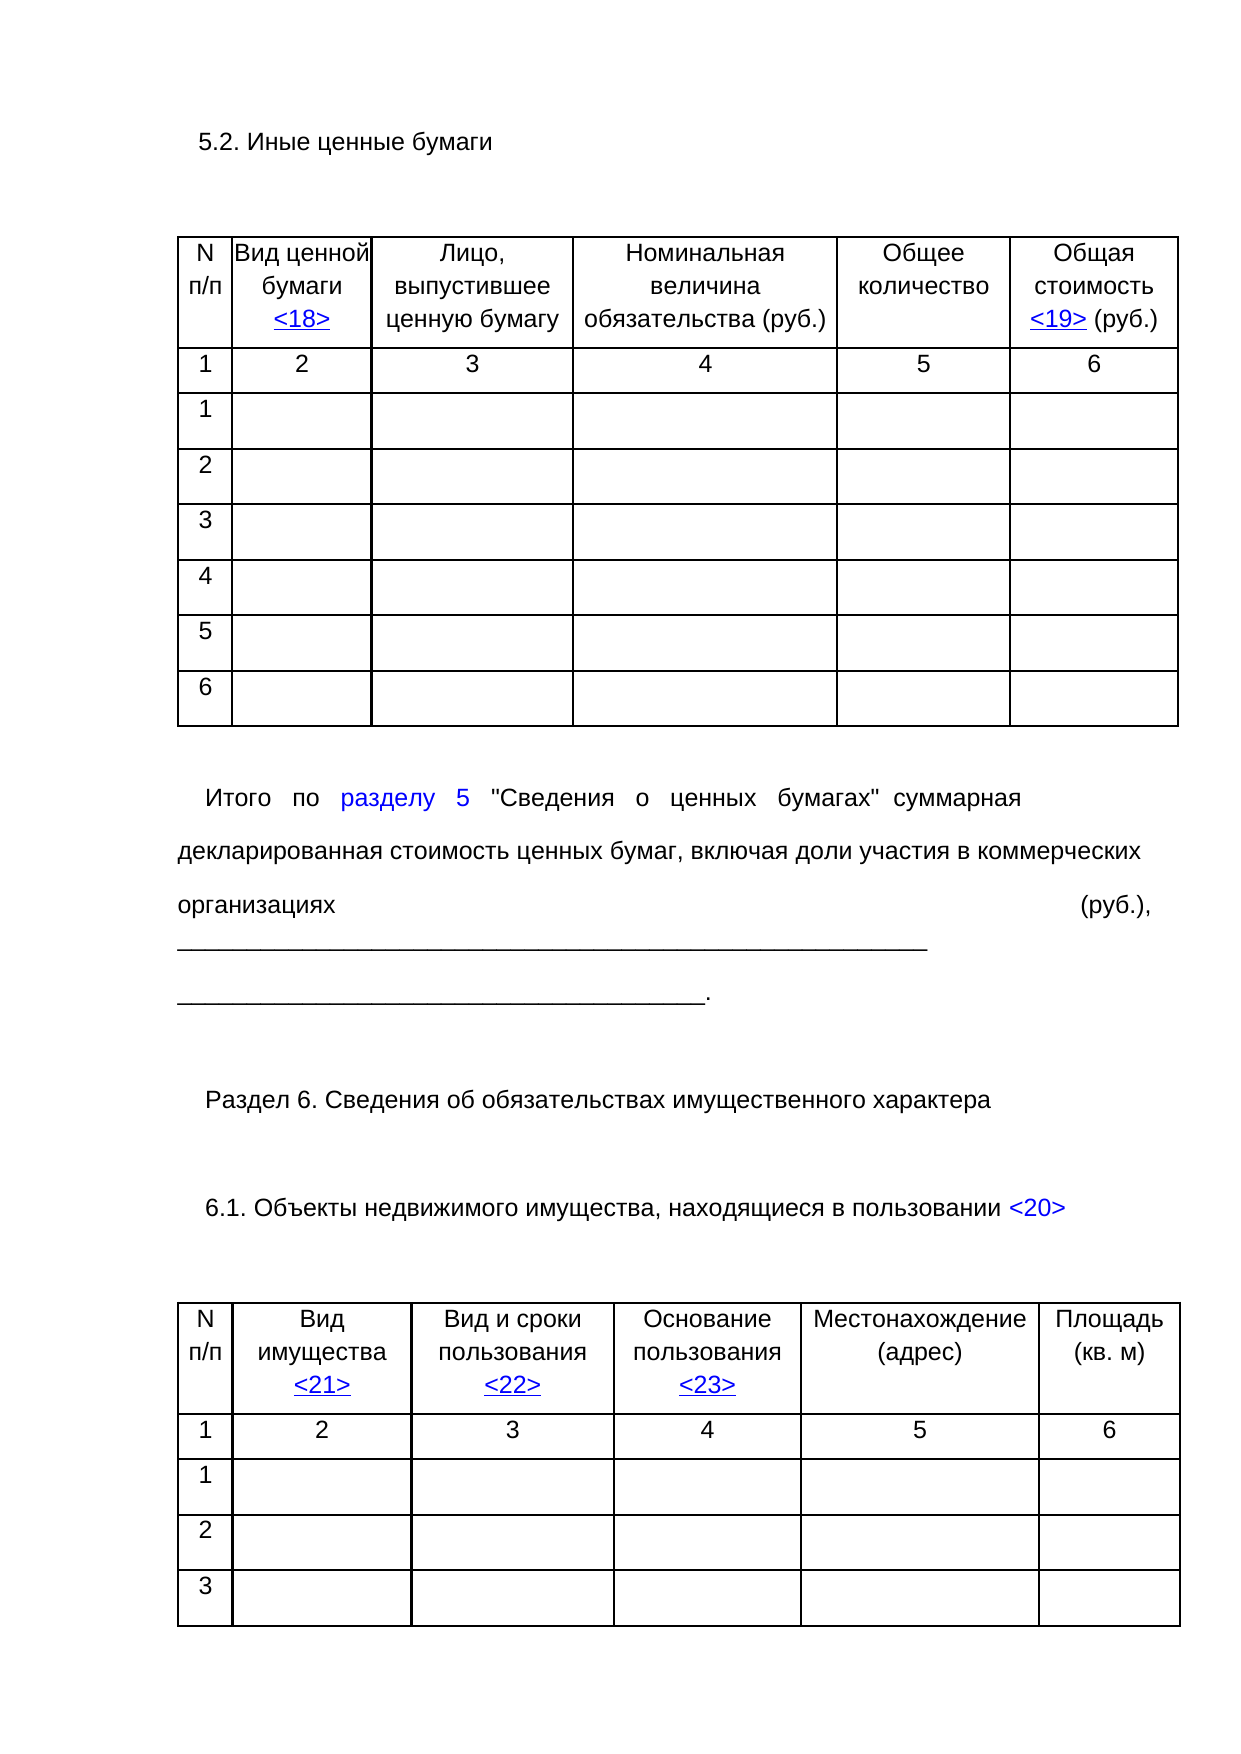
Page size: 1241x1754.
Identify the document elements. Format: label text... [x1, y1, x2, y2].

table_cell [615, 1571, 800, 1624]
table_cell [615, 1516, 800, 1569]
table_cell 3 [413, 1415, 613, 1458]
table_cell [574, 450, 836, 503]
table_cell 1 [179, 394, 231, 447]
table_cell [574, 672, 836, 725]
table_cell [233, 450, 370, 503]
table_cell [1011, 394, 1177, 447]
table_cell [838, 450, 1009, 503]
table_cell 4 [615, 1415, 800, 1458]
table_cell 4 [179, 561, 231, 614]
table_cell [234, 1571, 410, 1624]
table_cell [1040, 1571, 1179, 1624]
table_cell 5 [838, 349, 1009, 392]
table_cell [233, 505, 370, 558]
table_cell 3 [179, 1571, 231, 1624]
table_cell 5 [802, 1415, 1038, 1458]
text Итого по разделу 5 "Сведения о ценных бумагах" суммарная [177, 782, 1152, 811]
table_cell [1011, 672, 1177, 725]
table_cell [233, 672, 370, 725]
table_header Площадь (кв. м) [1040, 1304, 1179, 1413]
table_header Местонахождение (адрес) [802, 1304, 1038, 1413]
table_cell 3 [373, 349, 572, 392]
table_cell 2 [179, 1516, 231, 1569]
table_cell [373, 672, 572, 725]
table_cell [373, 616, 572, 669]
table_header N п/п [179, 1304, 231, 1413]
table_header Общее количество [838, 238, 1009, 347]
table_cell [373, 505, 572, 558]
table_header Лицо, выпустившее ценную бумагу [373, 238, 572, 347]
table_cell 6 [1040, 1415, 1179, 1458]
table_cell 5 [179, 616, 231, 669]
table_cell [838, 394, 1009, 447]
table_cell [615, 1460, 800, 1513]
table_cell [838, 616, 1009, 669]
table_header Вид ценной бумаги <18> [233, 238, 370, 347]
table_cell [574, 616, 836, 669]
table_cell 3 [179, 505, 231, 558]
table_header Номинальная величина обязательства (руб.) [574, 238, 836, 347]
table_cell [413, 1460, 613, 1513]
table_cell [838, 672, 1009, 725]
text 5.2. Иные ценные бумаги [177, 127, 1152, 155]
table_cell 1 [179, 349, 231, 392]
table_cell [838, 505, 1009, 558]
table_header Общая стоимость <19> (руб.) [1011, 238, 1177, 347]
table_cell [1011, 616, 1177, 669]
table_cell 2 [233, 349, 370, 392]
table_cell [1040, 1516, 1179, 1569]
table_cell [413, 1516, 613, 1569]
table_cell [802, 1571, 1038, 1624]
table_cell [574, 394, 836, 447]
table_header Основание пользования <23> [615, 1304, 800, 1413]
table_cell [233, 561, 370, 614]
table_cell 6 [179, 672, 231, 725]
table_cell [234, 1460, 410, 1513]
table_cell [1011, 505, 1177, 558]
table_cell [1011, 450, 1177, 503]
table_cell [233, 616, 370, 669]
table_cell 1 [179, 1415, 231, 1458]
table_cell [373, 561, 572, 614]
table_cell [1040, 1460, 1179, 1513]
table_header N п/п [179, 238, 231, 347]
table_header Вид и сроки пользования <22> [413, 1304, 613, 1413]
table_cell [574, 561, 836, 614]
table_cell [373, 450, 572, 503]
table_cell 1 [179, 1460, 231, 1513]
table_cell [838, 561, 1009, 614]
table_cell [233, 394, 370, 447]
table_cell [234, 1516, 410, 1569]
table_cell [802, 1516, 1038, 1569]
table_cell 2 [179, 450, 231, 503]
table_cell [413, 1571, 613, 1624]
text 6.1. Объекты недвижимого имущества, находящиеся в пользовании <20> [177, 1192, 1152, 1221]
table_cell [574, 505, 836, 558]
table_cell [373, 394, 572, 447]
text ______________________________________. [177, 977, 1152, 1006]
table_header Вид имущества <21> [234, 1304, 410, 1413]
text Раздел 6. Сведения об обязательствах имущественного характера [177, 1085, 1152, 1113]
table_cell [802, 1460, 1038, 1513]
text организациях (руб.), ______________________________________________________ [177, 890, 1152, 952]
table_cell 4 [574, 349, 836, 392]
table_cell 6 [1011, 349, 1177, 392]
text декларированная стоимость ценных бумаг, включая доли участия в коммерческих [177, 836, 1152, 865]
table_cell 2 [234, 1415, 410, 1458]
table_cell [1011, 561, 1177, 614]
